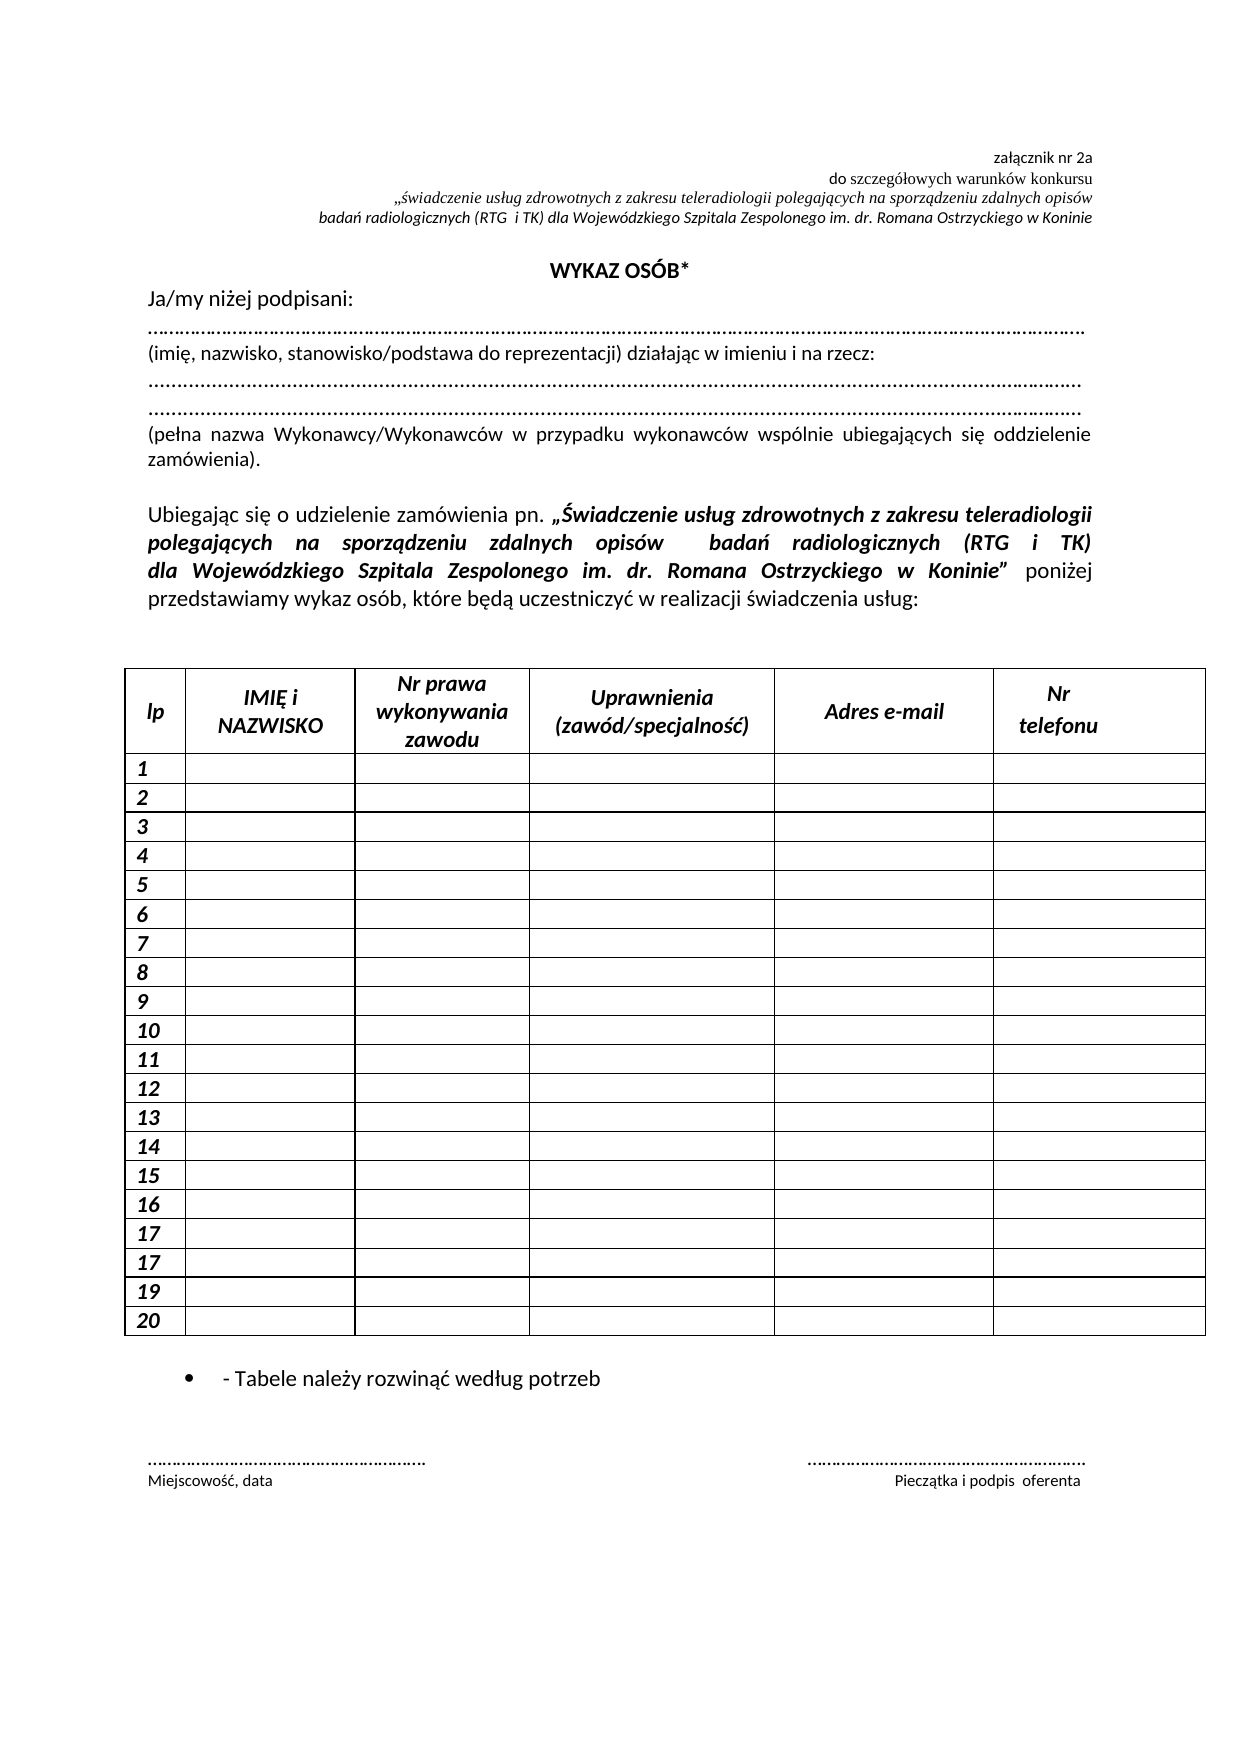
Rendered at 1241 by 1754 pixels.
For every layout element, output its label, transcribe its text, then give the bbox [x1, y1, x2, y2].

table_cell [530, 784, 774, 811]
table_cell 10 [126, 1016, 185, 1044]
table_cell [994, 1045, 1205, 1073]
table_cell [775, 958, 993, 986]
table_cell [530, 871, 774, 899]
table_cell [775, 1045, 993, 1073]
table_cell [775, 1016, 993, 1044]
table_cell [775, 929, 993, 957]
table_cell [186, 987, 354, 1015]
table_cell [530, 1190, 774, 1218]
table_cell 14 [126, 1132, 185, 1160]
table_cell [186, 784, 354, 811]
table_cell [356, 1249, 529, 1276]
table_cell [356, 1190, 529, 1218]
table_cell [994, 1307, 1205, 1334]
table_cell [530, 958, 774, 986]
text ....................................................................................................................................................…………... [148, 393, 1093, 421]
table_cell [994, 1161, 1205, 1189]
table_cell [356, 958, 529, 986]
table_cell 15 [126, 1161, 185, 1189]
table_cell [994, 1249, 1205, 1276]
table_cell [186, 900, 354, 928]
table_cell 8 [126, 958, 185, 986]
table_cell [186, 1103, 354, 1131]
table_cell [186, 1219, 354, 1247]
table_cell [994, 900, 1205, 928]
text do szczegółowych warunków konkursu [148, 168, 1093, 188]
table_cell [530, 1132, 774, 1160]
table_cell [530, 813, 774, 841]
table_cell [994, 929, 1205, 957]
table_cell 3 [126, 813, 185, 841]
table_cell 7 [126, 929, 185, 957]
text załącznik nr 2a [148, 148, 1093, 168]
table_cell [356, 1132, 529, 1160]
table_cell [994, 842, 1205, 869]
table_cell [356, 929, 529, 957]
table_cell [186, 871, 354, 899]
table_cell 17 [126, 1219, 185, 1247]
table_cell [356, 987, 529, 1015]
table_cell [775, 813, 993, 841]
table_cell 16 [126, 1190, 185, 1218]
table_cell [186, 1045, 354, 1073]
table_cell [775, 871, 993, 899]
table_cell [994, 871, 1205, 899]
table_cell [530, 1016, 774, 1044]
table_cell 5 [126, 871, 185, 899]
table_cell [530, 1161, 774, 1189]
table_cell [530, 754, 774, 782]
table_cell [994, 1219, 1205, 1247]
table_cell [186, 1249, 354, 1276]
table_cell [994, 1132, 1205, 1160]
table_cell 13 [126, 1103, 185, 1131]
text (imię, nazwisko, stanowisko/podstawa do reprezentacji) działając w imieniu i na rzecz: [148, 340, 1093, 365]
table_cell [530, 1219, 774, 1247]
table_cell [356, 900, 529, 928]
table_cell [775, 987, 993, 1015]
table_cell 11 [126, 1045, 185, 1073]
table_cell [186, 1132, 354, 1160]
table_cell [994, 813, 1205, 841]
table_cell [356, 784, 529, 811]
table_cell [530, 1103, 774, 1131]
table_cell [775, 1132, 993, 1160]
table_cell 19 [126, 1278, 185, 1306]
table_cell [775, 900, 993, 928]
table_cell 1 [126, 754, 185, 782]
table_cell 2 [126, 784, 185, 811]
table_cell [530, 1249, 774, 1276]
text „świadczenie usług zdrowotnych z zakresu teleradiologii polegających na sporządzeniu zdalnych opisów [148, 188, 1093, 207]
table_cell [775, 1161, 993, 1189]
table_cell [186, 1307, 354, 1334]
table_cell [186, 813, 354, 841]
table_cell [356, 842, 529, 869]
table_cell [994, 754, 1205, 782]
table_cell [356, 1103, 529, 1131]
table_cell [775, 1219, 993, 1247]
table_cell [356, 1045, 529, 1073]
text ....................................................................................................................................................…………... [148, 365, 1093, 393]
table_cell [530, 1074, 774, 1102]
table_cell [186, 754, 354, 782]
table_cell [994, 1016, 1205, 1044]
table_cell [530, 929, 774, 957]
table_cell [186, 1016, 354, 1044]
text badań radiologicznych (RTG i TK) dla Wojewódzkiego Szpitala Zespolonego im. dr. Romana Ostrzyckiego w Koninie [148, 207, 1093, 228]
table_cell 17 [126, 1249, 185, 1276]
table_cell [356, 1074, 529, 1102]
table_cell 20 [126, 1307, 185, 1334]
table_cell [356, 1219, 529, 1247]
text Ja/my niżej podpisani: [148, 284, 1093, 312]
table_cell [530, 842, 774, 869]
table_cell [356, 871, 529, 899]
table_cell 9 [126, 987, 185, 1015]
table_cell [356, 813, 529, 841]
table_cell [356, 754, 529, 782]
table_cell [775, 1074, 993, 1102]
table_cell [530, 1307, 774, 1334]
table_cell [775, 1278, 993, 1306]
table_cell [356, 1278, 529, 1306]
text WYKAZ OSÓB* [148, 256, 1093, 284]
table_cell [186, 1278, 354, 1306]
table_cell [994, 1103, 1205, 1131]
table_cell [186, 958, 354, 986]
table_cell 4 [126, 842, 185, 869]
table_cell [356, 1016, 529, 1044]
table_header Uprawnienia (zawód/specjalność) [530, 669, 774, 753]
text Ubiegając się o udzielenie zamówienia pn. „Świadczenie usług zdrowotnych z zakresu teleradiologii polegających na sporządzeniu zdalnych opisów badań radiologicznych (RTG i TK) dla Wojewódzkiego Szpitala Zespolonego im. dr. Romana Ostrzyckiego w Koninie” poniżej przedstawiamy wykaz osób, które będą uczestniczyć w realizacji świadczenia usług: [148, 500, 1093, 612]
table_cell [994, 987, 1205, 1015]
table_cell [186, 1190, 354, 1218]
table_header lp [126, 669, 185, 753]
table_cell [775, 1249, 993, 1276]
table_cell [775, 1190, 993, 1218]
table_cell [356, 1307, 529, 1334]
table_cell [775, 1307, 993, 1334]
table_header IMIĘ i NAZWISKO [186, 669, 354, 753]
table_cell [994, 958, 1205, 986]
text ……………………………………………………………………………………………………………………………………………………………. [148, 312, 1093, 340]
table_cell [994, 784, 1205, 811]
table_cell [775, 1103, 993, 1131]
table_cell 12 [126, 1074, 185, 1102]
text …………………………………………………. …………………………………………………. [148, 1445, 1093, 1471]
table_cell [186, 929, 354, 957]
table_cell 6 [126, 900, 185, 928]
table_cell [530, 1045, 774, 1073]
table_cell [775, 754, 993, 782]
table_cell [530, 1278, 774, 1306]
text (pełna nazwa Wykonawcy/Wykonawców w przypadku wykonawców wspólnie ubiegających się oddzielenie zamówienia). [148, 421, 1093, 472]
table_cell [186, 1161, 354, 1189]
table_cell [530, 987, 774, 1015]
table_header Nr telefonu [994, 669, 1205, 753]
text Miejscowość, data Pieczątka i podpis oferenta [148, 1471, 1093, 1491]
table_cell [186, 842, 354, 869]
list - Tabele należy rozwinąć według potrzeb [185, 1364, 1093, 1392]
table_cell [994, 1074, 1205, 1102]
table_cell [994, 1278, 1205, 1306]
table_header Adres e-mail [775, 669, 993, 753]
table_cell [530, 900, 774, 928]
table_cell [775, 784, 993, 811]
table_cell [994, 1190, 1205, 1218]
table_cell [356, 1161, 529, 1189]
table_cell [775, 842, 993, 869]
table_header Nr prawa wykonywania zawodu [356, 669, 529, 753]
table_cell [186, 1074, 354, 1102]
